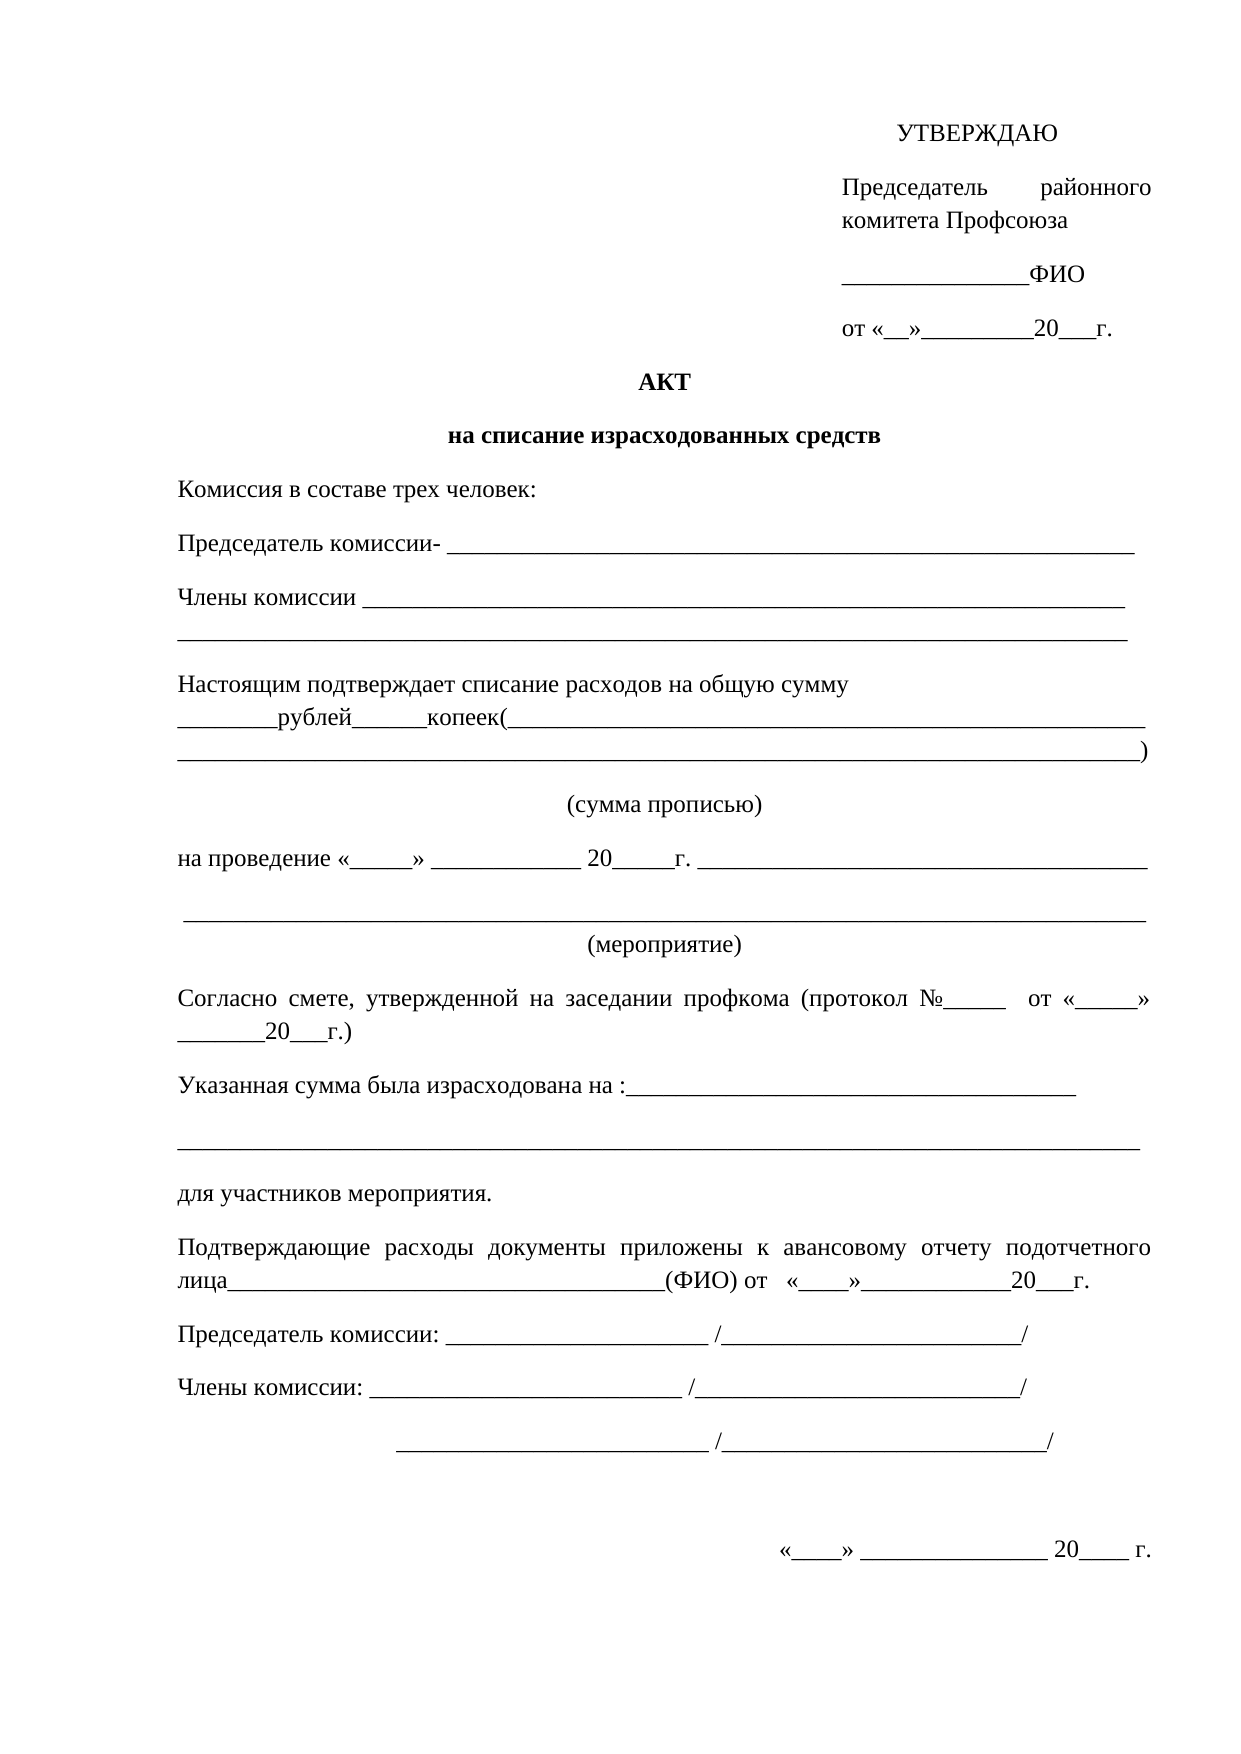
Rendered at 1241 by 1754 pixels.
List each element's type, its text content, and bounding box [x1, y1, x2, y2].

text от «__»_________20___г. [842, 313, 1152, 341]
text на проведение «_____» ____________ 20_____г. ____________________________________ [177, 843, 1152, 871]
text (сумма прописью) [177, 789, 1152, 817]
text Председатель комиссии: _____________________ /________________________/ [177, 1319, 1152, 1347]
text АКТ [177, 367, 1152, 395]
text УТВЕРЖДАЮ [827, 118, 1152, 147]
text _____________________________________________________________________________ [177, 1124, 1152, 1153]
text Председатель комиссии- _______________________________________________________ [177, 528, 1152, 557]
text Подтверждающие расходы документы приложены к авансовому отчету подотчетного лица___________________________________(ФИО) от «____»____________20___г. [177, 1232, 1152, 1293]
text для участников мероприятия. [177, 1178, 1152, 1207]
text Указанная сумма была израсходована на :____________________________________ [177, 1070, 1152, 1099]
text Согласно смете, утвержденной на заседании профкома (протокол №_____ от «_____» _______20___г.) [177, 983, 1152, 1045]
text Настоящим подтверждает списание расходов на общую сумму ________рублей______копеек(________________________________________________________________________________________________________________________________) [177, 669, 1152, 764]
text на списание израсходованных средств [177, 420, 1152, 449]
text Комиссия в составе трех человек: [177, 474, 1152, 503]
text Председатель районного комитета Профсоюза [842, 172, 1152, 234]
text _________________________ /__________________________/ [365, 1426, 1152, 1455]
text Члены комиссии: _________________________ /__________________________/ [177, 1372, 1152, 1401]
text «____» _______________ 20____ г. [177, 1534, 1152, 1563]
text Члены комиссии _____________________________________________________________ ____________________________________________________________________________ [177, 582, 1152, 644]
text _______________ФИО [842, 259, 1152, 288]
text _____________________________________________________________________________ (мероприятие) [177, 896, 1152, 958]
